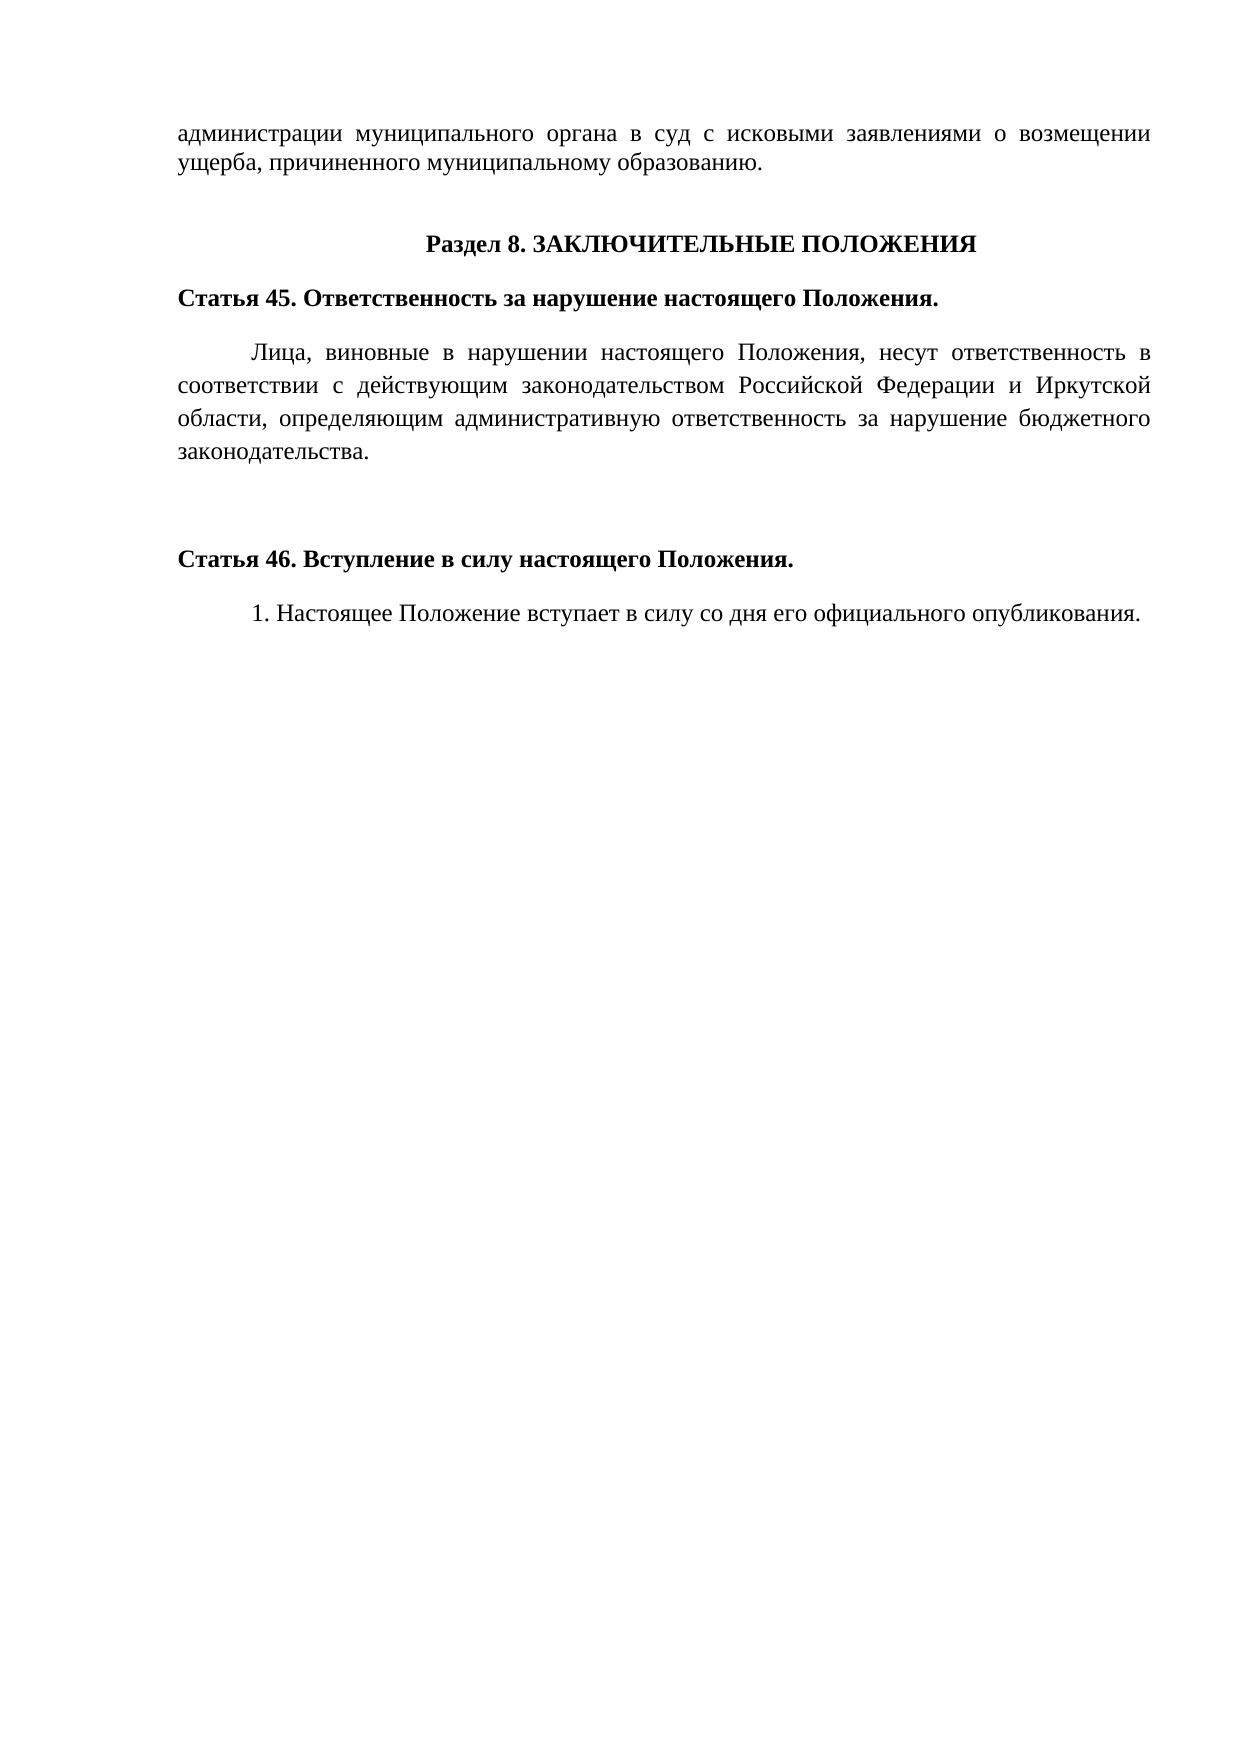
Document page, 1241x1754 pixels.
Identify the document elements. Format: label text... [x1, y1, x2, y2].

text Раздел 8. ЗАКЛЮЧИТЕЛЬНЫЕ ПОЛОЖЕНИЯ [177, 229, 1152, 258]
text Статья 46. Вступление в силу настоящего Положения. [177, 544, 1152, 573]
text Статья 45. Ответственность за нарушение настоящего Положения. [177, 283, 1152, 312]
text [177, 118, 1152, 176]
text 1. Настоящее Положение вступает в силу со дня его официального опубликования. [177, 598, 1152, 627]
text Лица, виновные в нарушении настоящего Положения, несут ответственность в соответствии с действующим законодательством Российской Федерации и Иркутской области, определяющим административную ответственность за нарушение бюджетного законодательства. [177, 337, 1152, 465]
